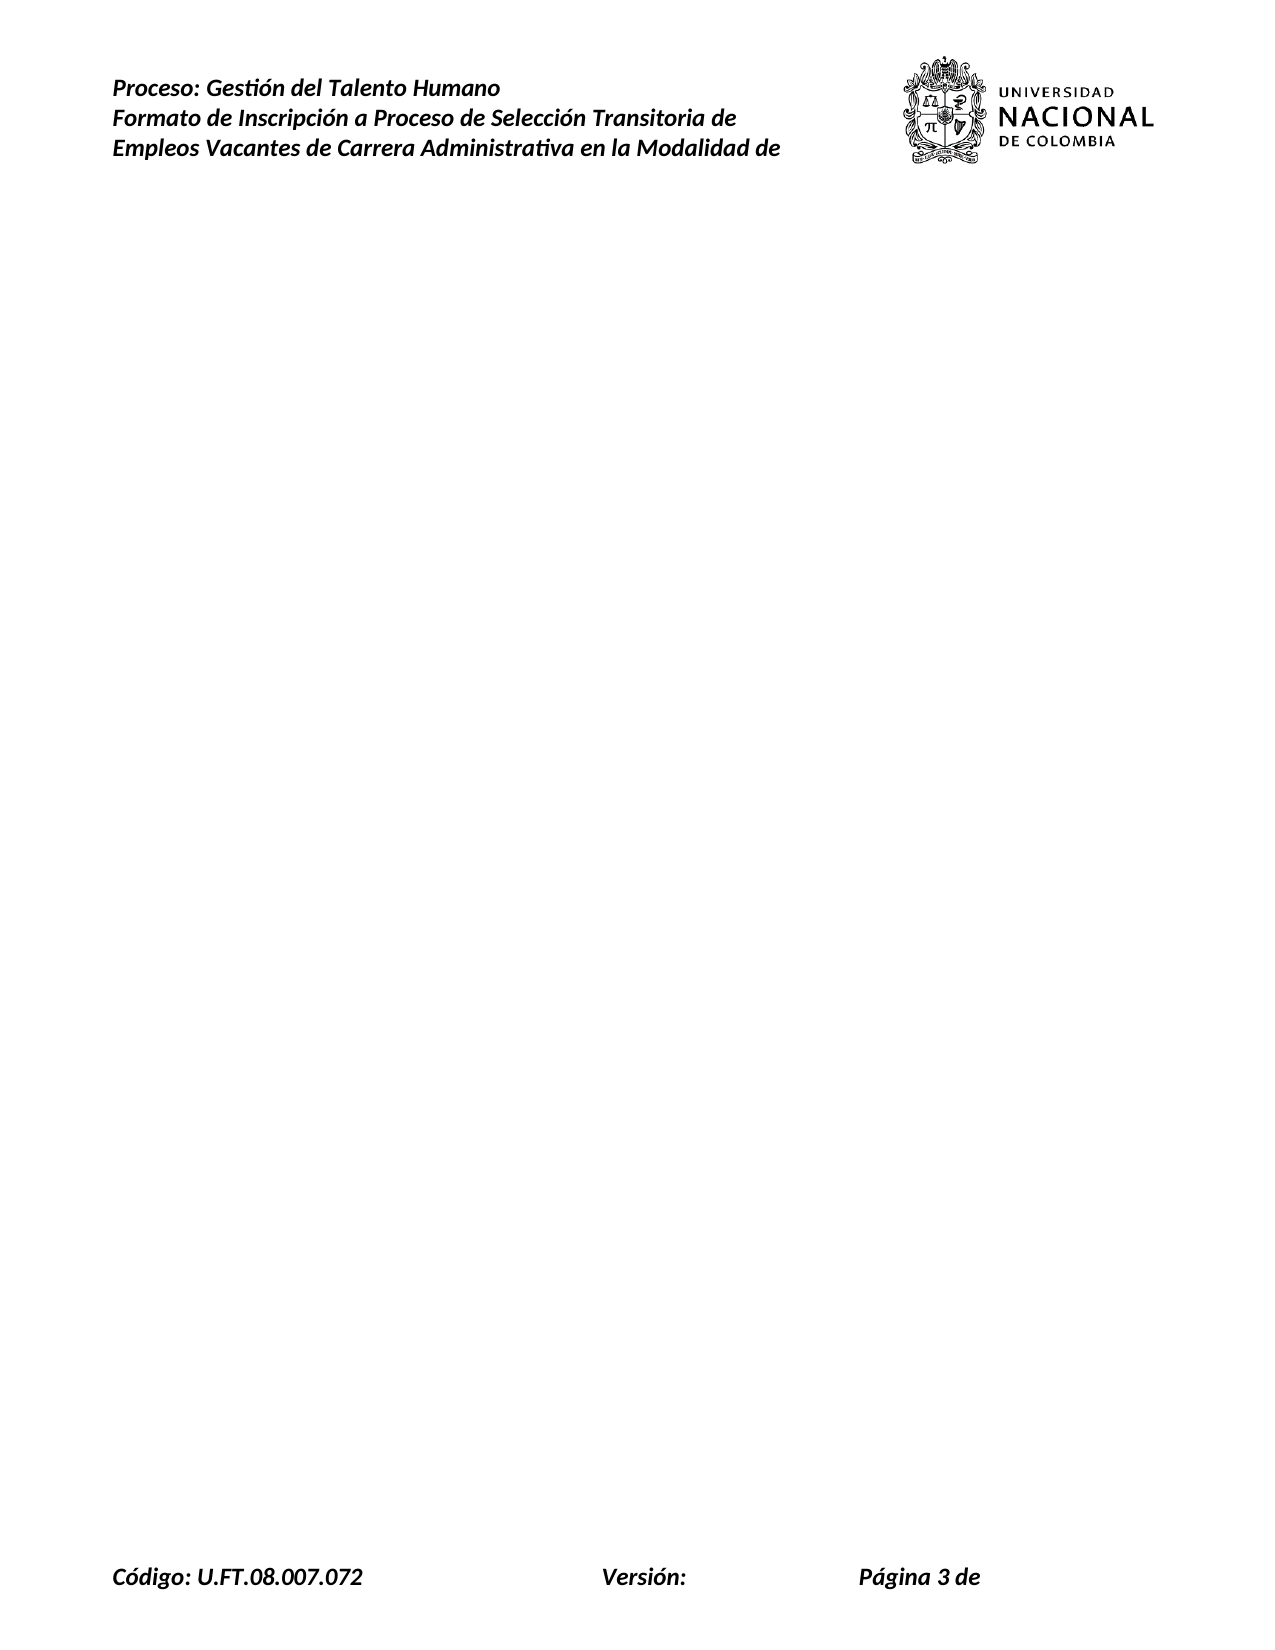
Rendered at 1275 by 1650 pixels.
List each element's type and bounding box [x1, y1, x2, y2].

picture [903, 56, 1154, 164]
